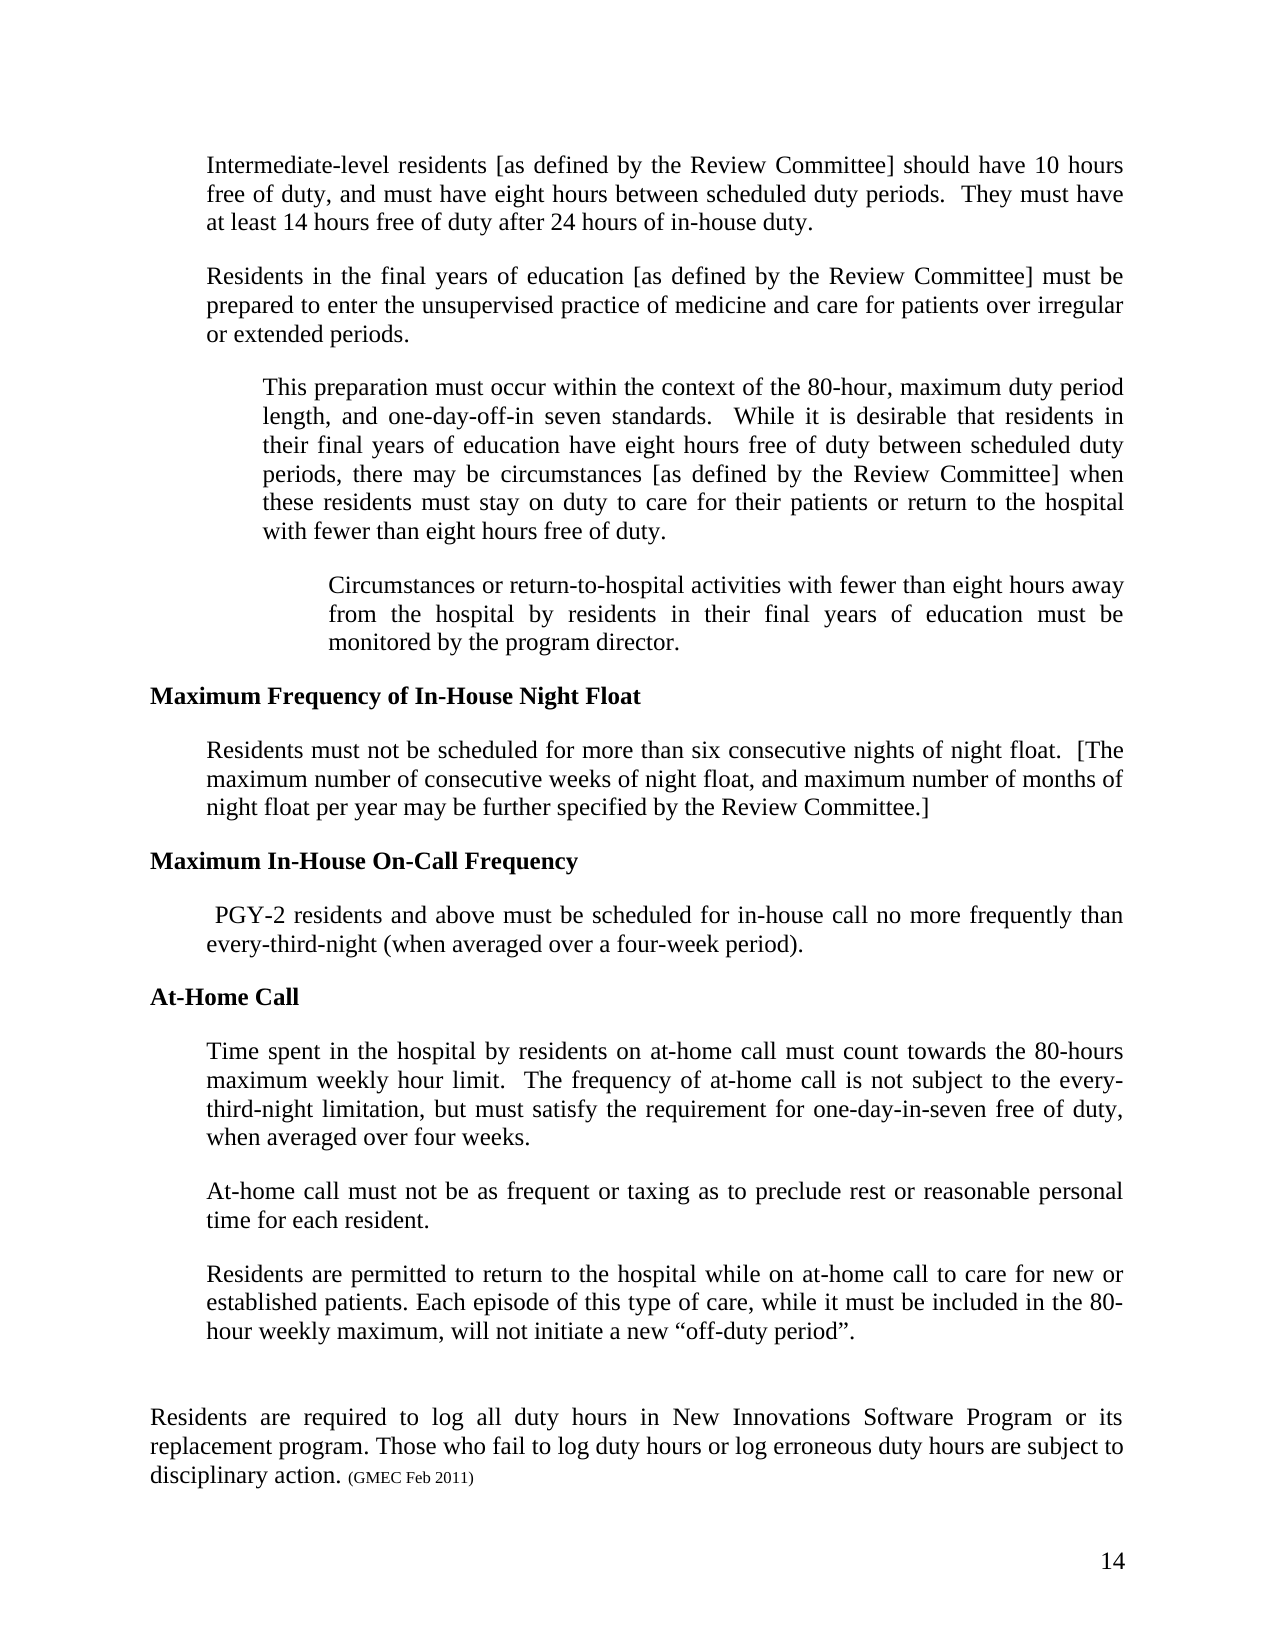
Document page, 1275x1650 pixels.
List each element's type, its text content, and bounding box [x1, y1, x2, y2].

text Circumstances or return-to-hospital activities with fewer than eight hours away from the hospital by residents in their final years of education must be monitored by the program director. [328, 570, 1125, 656]
text PGY-2 residents and above must be scheduled for in-house call no more frequently than every-third-night (when averaged over a four-week period). [206, 900, 1125, 957]
text Residents are required to log all duty hours in New Innovations Software Program or its replacement program. Those who fail to log duty hours or log erroneous duty hours are subject to disciplinary action. (GMEC Feb 2011) [150, 1402, 1125, 1489]
text Intermediate-level residents [as defined by the Review Committee] should have 10 hours free of duty, and must have eight hours between scheduled duty periods. They must have at least 14 hours free of duty after 24 hours of in-house duty. [206, 150, 1125, 236]
text Time spent in the hospital by residents on at-home call must count towards the 80-hours maximum weekly hour limit. The frequency of at-home call is not subject to the every-third-night limitation, but must satisfy the requirement for one-day-in-seven free of duty, when averaged over four weeks. [206, 1036, 1125, 1151]
text At-home call must not be as frequent or taxing as to preclude rest or reasonable personal time for each resident. [206, 1176, 1125, 1234]
text Residents must not be scheduled for more than six consecutive nights of night float. [The maximum number of consecutive weeks of night float, and maximum number of months of night float per year may be further specified by the Review Committee.] [206, 735, 1125, 821]
text This preparation must occur within the context of the 80-hour, maximum duty period length, and one-day-off-in seven standards. While it is desirable that residents in their final years of education have eight hours free of duty between scheduled duty periods, there may be circumstances [as defined by the Review Committee] when these residents must stay on duty to care for their patients or return to the hospital with fewer than eight hours free of duty. [262, 372, 1125, 545]
text Maximum Frequency of In-House Night Float [150, 681, 1125, 710]
text Residents are permitted to return to the hospital while on at-home call to care for new or established patients. Each episode of this type of care, while it must be included in the 80-hour weekly maximum, will not initiate a new “off-duty period”. [206, 1259, 1125, 1345]
text At-Home Call [150, 982, 1125, 1011]
text Maximum In-House On-Call Frequency [150, 846, 1125, 875]
text Residents in the final years of education [as defined by the Review Committee] must be prepared to enter the unsupervised practice of medicine and care for patients over irregular or extended periods. [206, 261, 1125, 347]
